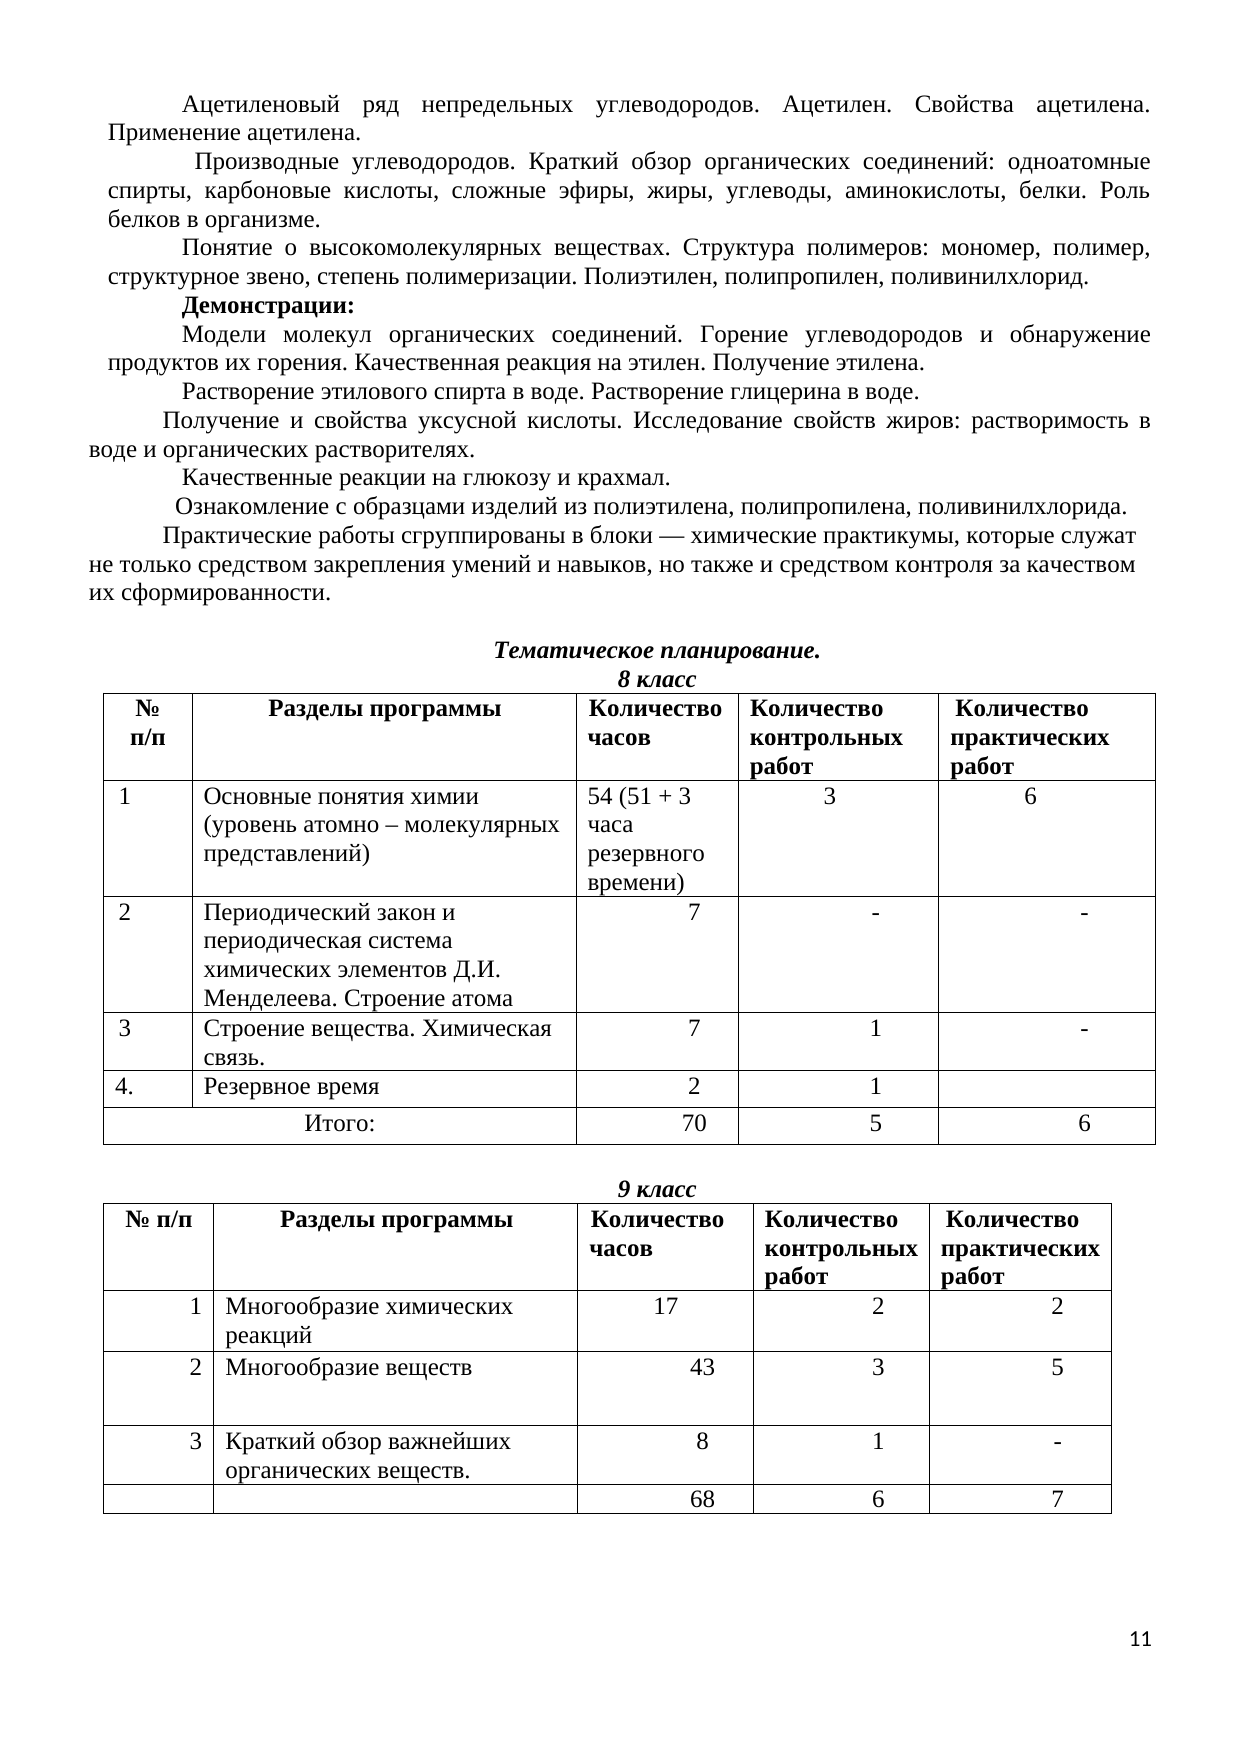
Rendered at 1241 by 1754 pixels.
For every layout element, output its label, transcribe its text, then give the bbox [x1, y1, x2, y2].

text Практические работы сгруппированы в блоки — химические практикумы, которые служат не только средством закрепления умений и навыков, но также и средством контроля за качеством их сформированности. [89, 520, 1152, 606]
text Модели молекул органических соединений. Горение углеводородов и обнаружение продуктов их горения. Качественная реакция на этилен. Получение этилена. [108, 319, 1152, 376]
table_header Количество практических работ [939, 694, 1155, 780]
table_cell 17 [578, 1291, 753, 1351]
table_cell Краткий обзор важнейших органических веществ. [214, 1426, 577, 1483]
table_header Количество часов [578, 1204, 753, 1290]
table_cell 3 [754, 1352, 929, 1425]
table_cell 8 [578, 1426, 753, 1483]
table_cell - [930, 1426, 1111, 1483]
table_cell 7 [577, 1013, 738, 1070]
table_cell 70 [577, 1108, 738, 1144]
table_cell 6 [754, 1485, 929, 1513]
table_header Разделы программы [193, 694, 576, 780]
table_cell Строение вещества. Химическая связь. [193, 1013, 576, 1070]
text Демонстрации: [108, 290, 1152, 319]
text Ацетиленовый ряд непредельных углеводородов. Ацетилен. Свойства ацетилена. Применение ацетилена. [108, 89, 1152, 146]
table_cell Периодический закон и периодическая система химических элементов Д.И. Менделеева. Строение атома [193, 897, 576, 1012]
table_cell 1 [739, 1071, 938, 1107]
table_cell 2 [930, 1291, 1111, 1351]
table_cell 4. [104, 1071, 192, 1107]
table_cell 2 [754, 1291, 929, 1351]
table_cell Многообразие химических реакций [214, 1291, 577, 1351]
table_cell 5 [739, 1108, 938, 1144]
table_cell 3 [104, 1013, 192, 1070]
table_cell - [739, 897, 938, 1012]
table_cell 54 (51 + 3 часа резервного времени) [577, 781, 738, 896]
table_header Разделы программы [214, 1204, 577, 1290]
table_cell Итого: [104, 1108, 576, 1144]
text Понятие о высокомолекулярных веществах. Структура полимеров: мономер, полимер, структурное звено, степень полимеризации. Полиэтилен, полипропилен, поливинилхлорид. [108, 232, 1152, 290]
table_cell 43 [578, 1352, 753, 1425]
table_header № п/п [104, 694, 192, 780]
table_cell 6 [939, 1108, 1155, 1144]
table_cell - [939, 1013, 1155, 1070]
table_cell 7 [577, 897, 738, 1012]
table_cell 7 [930, 1485, 1111, 1513]
text Ознакомление с образцами изделий из полиэтилена, полипропилена, поливинилхлорида. [89, 491, 1152, 520]
table_cell 1 [754, 1426, 929, 1483]
text 8 класс [89, 664, 1152, 692]
table_cell Многообразие веществ [214, 1352, 577, 1425]
table_header Количество практических работ [930, 1204, 1111, 1290]
table_cell 1 [104, 781, 192, 896]
table_cell 3 [739, 781, 938, 896]
text Растворение этилового спирта в воде. Растворение глицерина в воде. [108, 376, 1152, 405]
table_header Количество контрольных работ [754, 1204, 929, 1290]
table_cell - [939, 897, 1155, 1012]
table_cell 2 [104, 1352, 213, 1425]
table_cell [104, 1485, 213, 1513]
table_header № п/п [104, 1204, 213, 1290]
table_header Количество контрольных работ [739, 694, 938, 780]
table_cell 3 [104, 1426, 213, 1483]
table_cell 5 [930, 1352, 1111, 1425]
table_cell [214, 1485, 577, 1513]
table_cell Основные понятия химии (уровень атомно – молекулярных представлений) [193, 781, 576, 896]
table_header Количество часов [577, 694, 738, 780]
table_cell 6 [939, 781, 1155, 896]
table_cell Резервное время [193, 1071, 576, 1107]
table_cell 68 [578, 1485, 753, 1513]
table_cell 1 [104, 1291, 213, 1351]
text 9 класс [89, 1174, 1152, 1203]
text Получение и свойства уксусной кислоты. Исследование свойств жиров: растворимость в воде и органических растворителях. [89, 405, 1152, 462]
text Качественные реакции на глюкозу и крахмал. [108, 462, 1152, 491]
table_cell 2 [104, 897, 192, 1012]
table_cell 2 [577, 1071, 738, 1107]
text Производные углеводородов. Краткий обзор органических соединений: одноатомные спирты, карбоновые кислоты, сложные эфиры, жиры, углеводы, аминокислоты, белки. Роль белков в организме. [108, 146, 1152, 232]
table_cell 1 [739, 1013, 938, 1070]
table_cell [939, 1071, 1155, 1107]
text Тематическое планирование. [89, 635, 1152, 664]
